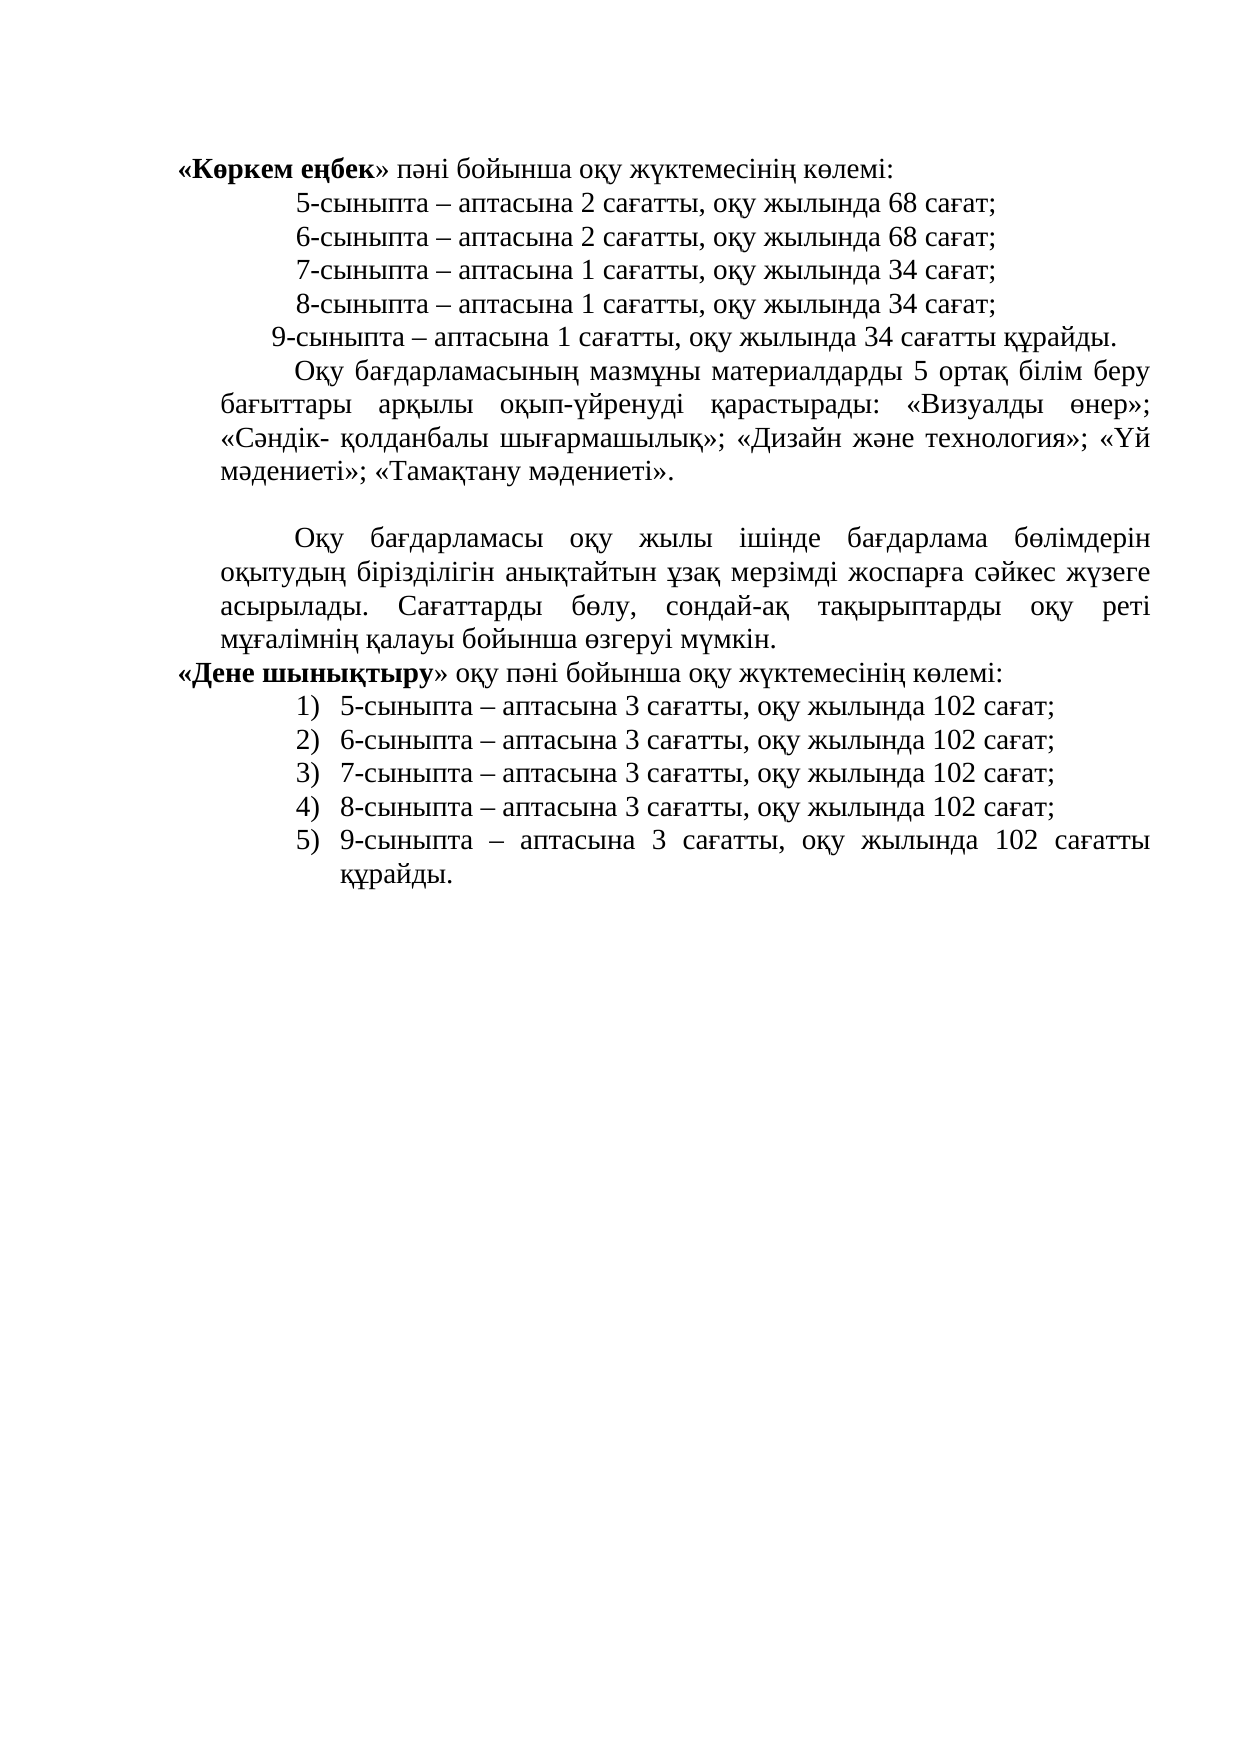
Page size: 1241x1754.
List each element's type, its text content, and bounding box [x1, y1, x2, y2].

text Оқу бағдарламасы оқу жылы ішінде бағдарлама бөлімдерін оқытудың бірізділігін анықтайтын ұзақ мерзімді жоспарға сәйкес жүзеге асырылады. Сағаттарды бөлу, сондай-ақ тақырыптарды оқу реті мұғалімнің қалауы бойынша өзгеруі мүмкін. [220, 521, 1151, 655]
list 9-сыныпта – аптасына 3 сағатты, оқу жылында 102 сағатты құрайды. [296, 822, 1151, 889]
text «Дене шынықтыру» оқу пәні бойынша оқу жүктемесінің көлемі: [177, 655, 1151, 688]
list 8-сыныпта – аптасына 3 сағатты, оқу жылында 102 сағат; [296, 789, 1151, 822]
text 9-сыныпта – аптасына 1 сағатты, оқу жылында 34 сағатты құрайды. [236, 319, 1153, 353]
list 5-сыныпта – аптасына 3 сағатты, оқу жылында 102 сағат; [296, 688, 1151, 722]
text Оқу бағдарламасының мазмұны материалдарды 5 ортақ білім беру бағыттары арқылы оқып-үйренуді қарастырады: «Визуалды өнер»; «Сәндік- қолданбалы шығармашылық»; «Дизайн және технология»; «Үй мәдениеті»; «Тамақтану мәдениеті». [220, 353, 1151, 487]
text 7-сыныпта – аптасына 1 сағатты, оқу жылында 34 сағат; [296, 252, 1151, 286]
list 7-сыныпта – аптасына 3 сағатты, оқу жылында 102 сағат; [296, 755, 1151, 789]
text «Көркем еңбек» пәні бойынша оқу жүктемесінің көлемі: [177, 152, 1061, 185]
list 6-сыныпта – аптасына 3 сағатты, оқу жылында 102 сағат; [296, 722, 1151, 755]
text 8-сыныпта – аптасына 1 сағатты, оқу жылында 34 сағат; [296, 286, 1151, 319]
text 5-сыныпта – аптасына 2 сағатты, оқу жылында 68 сағат; [296, 185, 1061, 219]
text 6-сыныпта – аптасына 2 сағатты, оқу жылында 68 сағат; [296, 219, 1151, 252]
